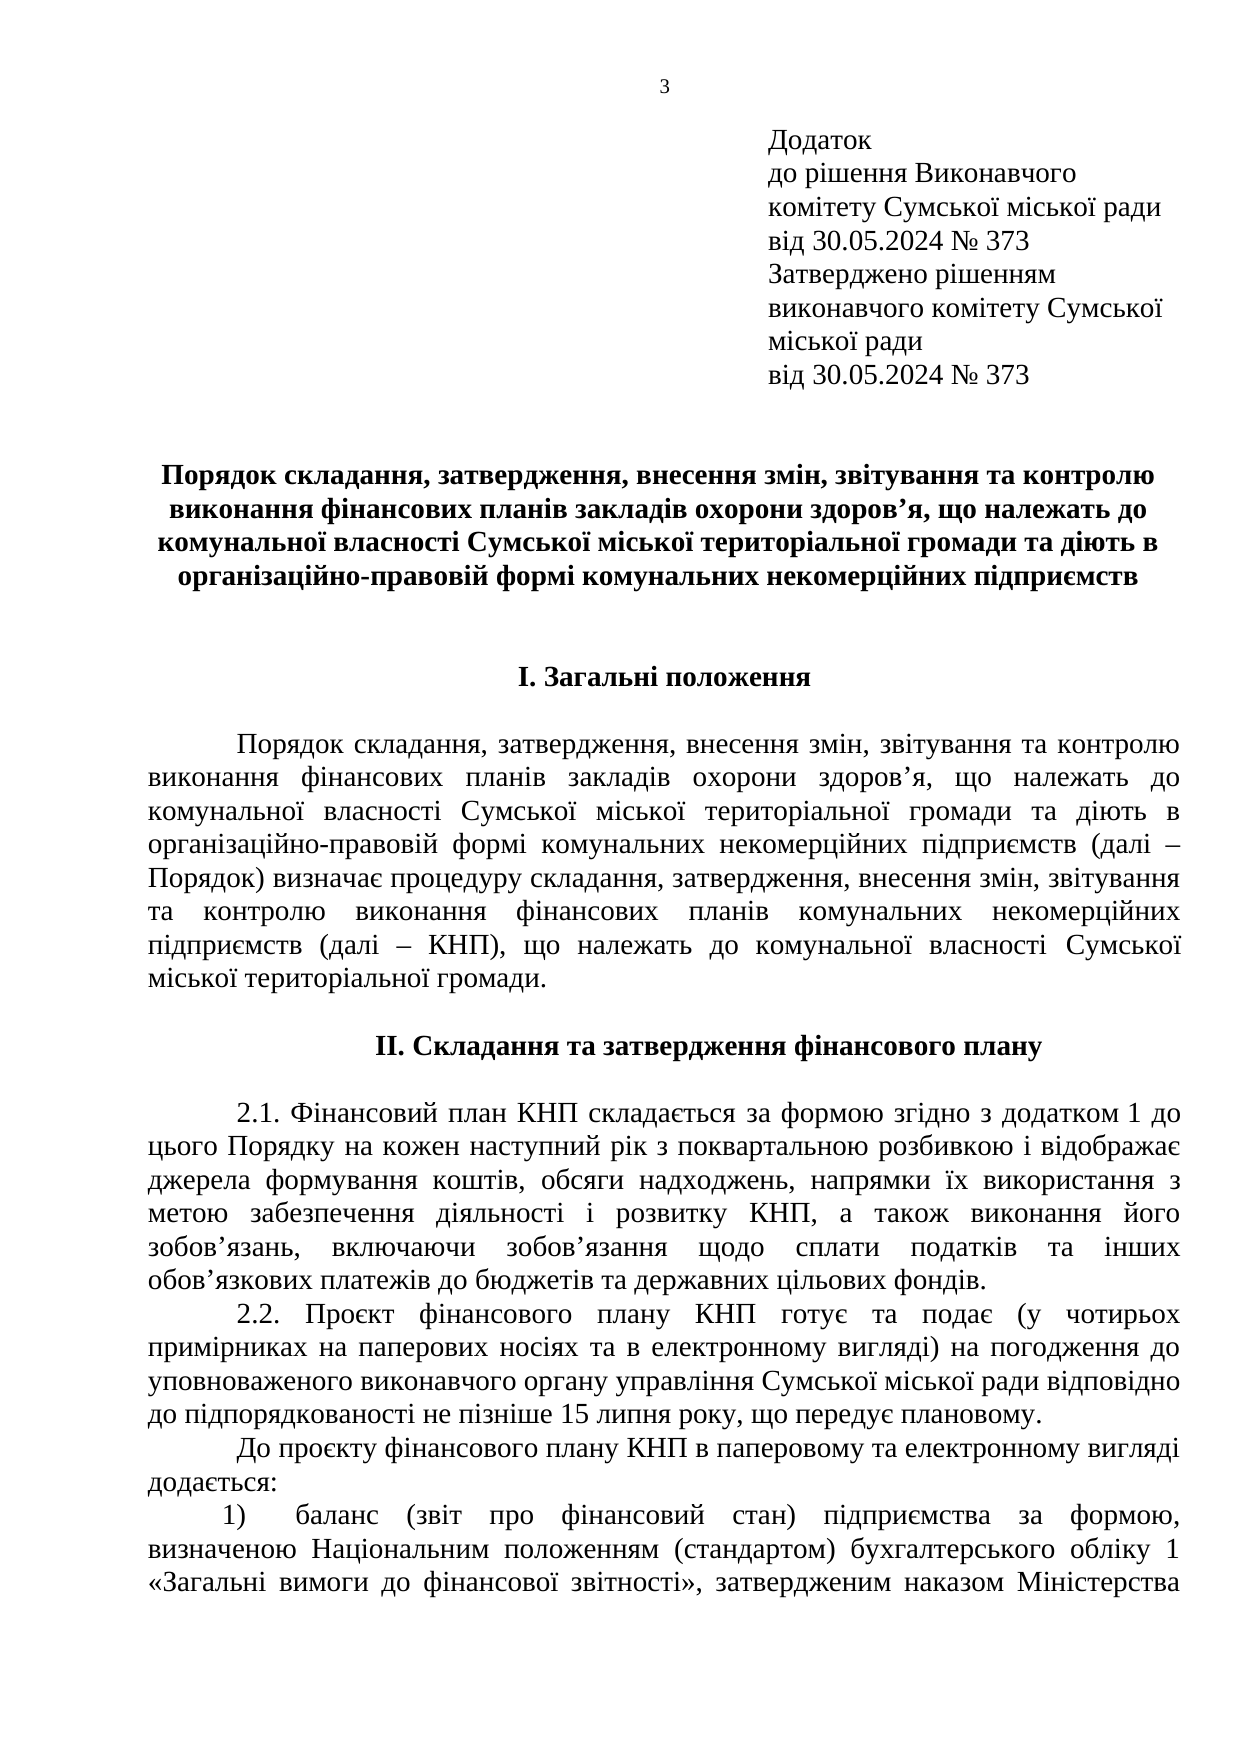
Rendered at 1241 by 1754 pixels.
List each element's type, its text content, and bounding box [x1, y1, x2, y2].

text до рішення Виконавчого комітету Сумської міської ради [768, 156, 1181, 223]
text До проєкту фінансового плану КНП в паперовому та електронному вигляді додається: [148, 1430, 1181, 1497]
text 2.1. Фінансовий план КНП складається за формою згідно з додатком 1 до цього Порядку на кожен наступний рік з поквартальною розбивкою і відображає джерела формування коштів, обсяги надходжень, напрямки їх використання з метою забезпечення діяльності і розвитку КНП, а також виконання його зобов’язань, включаючи зобов’язання щодо сплати податків та інших обов’язкових платежів до бюджетів та державних цільових фондів. [148, 1095, 1181, 1296]
text Порядок складання, затвердження, внесення змін, звітування та контролю виконання фінансових планів закладів охорони здоров’я, що належать до комунальної власності Сумської міської територіальної громади та діють в організаційно-правовій формі комунальних некомерційних підприємств [148, 457, 1169, 592]
text від 30.05.2024 № 373 [768, 223, 1181, 256]
text Додаток [768, 122, 1181, 156]
text Порядок складання, затвердження, внесення змін, звітування та контролю виконання фінансових планів закладів охорони здоров’я, що належать до комунальної власності Сумської міської територіальної громади та діють в організаційно-правовій формі комунальних некомерційних підприємств (далі – Порядок) визначає процедуру складання, затвердження, внесення змін, звітування та контролю виконання фінансових планів комунальних некомерційних підприємств (далі – КНП), що належать до комунальної власності Сумської міської територіальної громади. [148, 726, 1181, 994]
text І. Загальні положення [148, 659, 1181, 692]
text 2.2. Проєкт фінансового плану КНП готує та подає (у чотирьох примірниках на паперових носіях та в електронному вигляді) на погодження до уповноваженого виконавчого органу управління Сумської міської ради відповідно до підпорядкованості не пізніше 15 липня року, що передує плановому. [148, 1296, 1181, 1430]
text від 30.05.2024 № 373 [768, 357, 1181, 390]
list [148, 1497, 1181, 1598]
text Затверджено рішенням виконавчого комітету Сумської міської ради [768, 256, 1181, 357]
text ІІ. Складання та затвердження фінансового плану [148, 1028, 1181, 1061]
